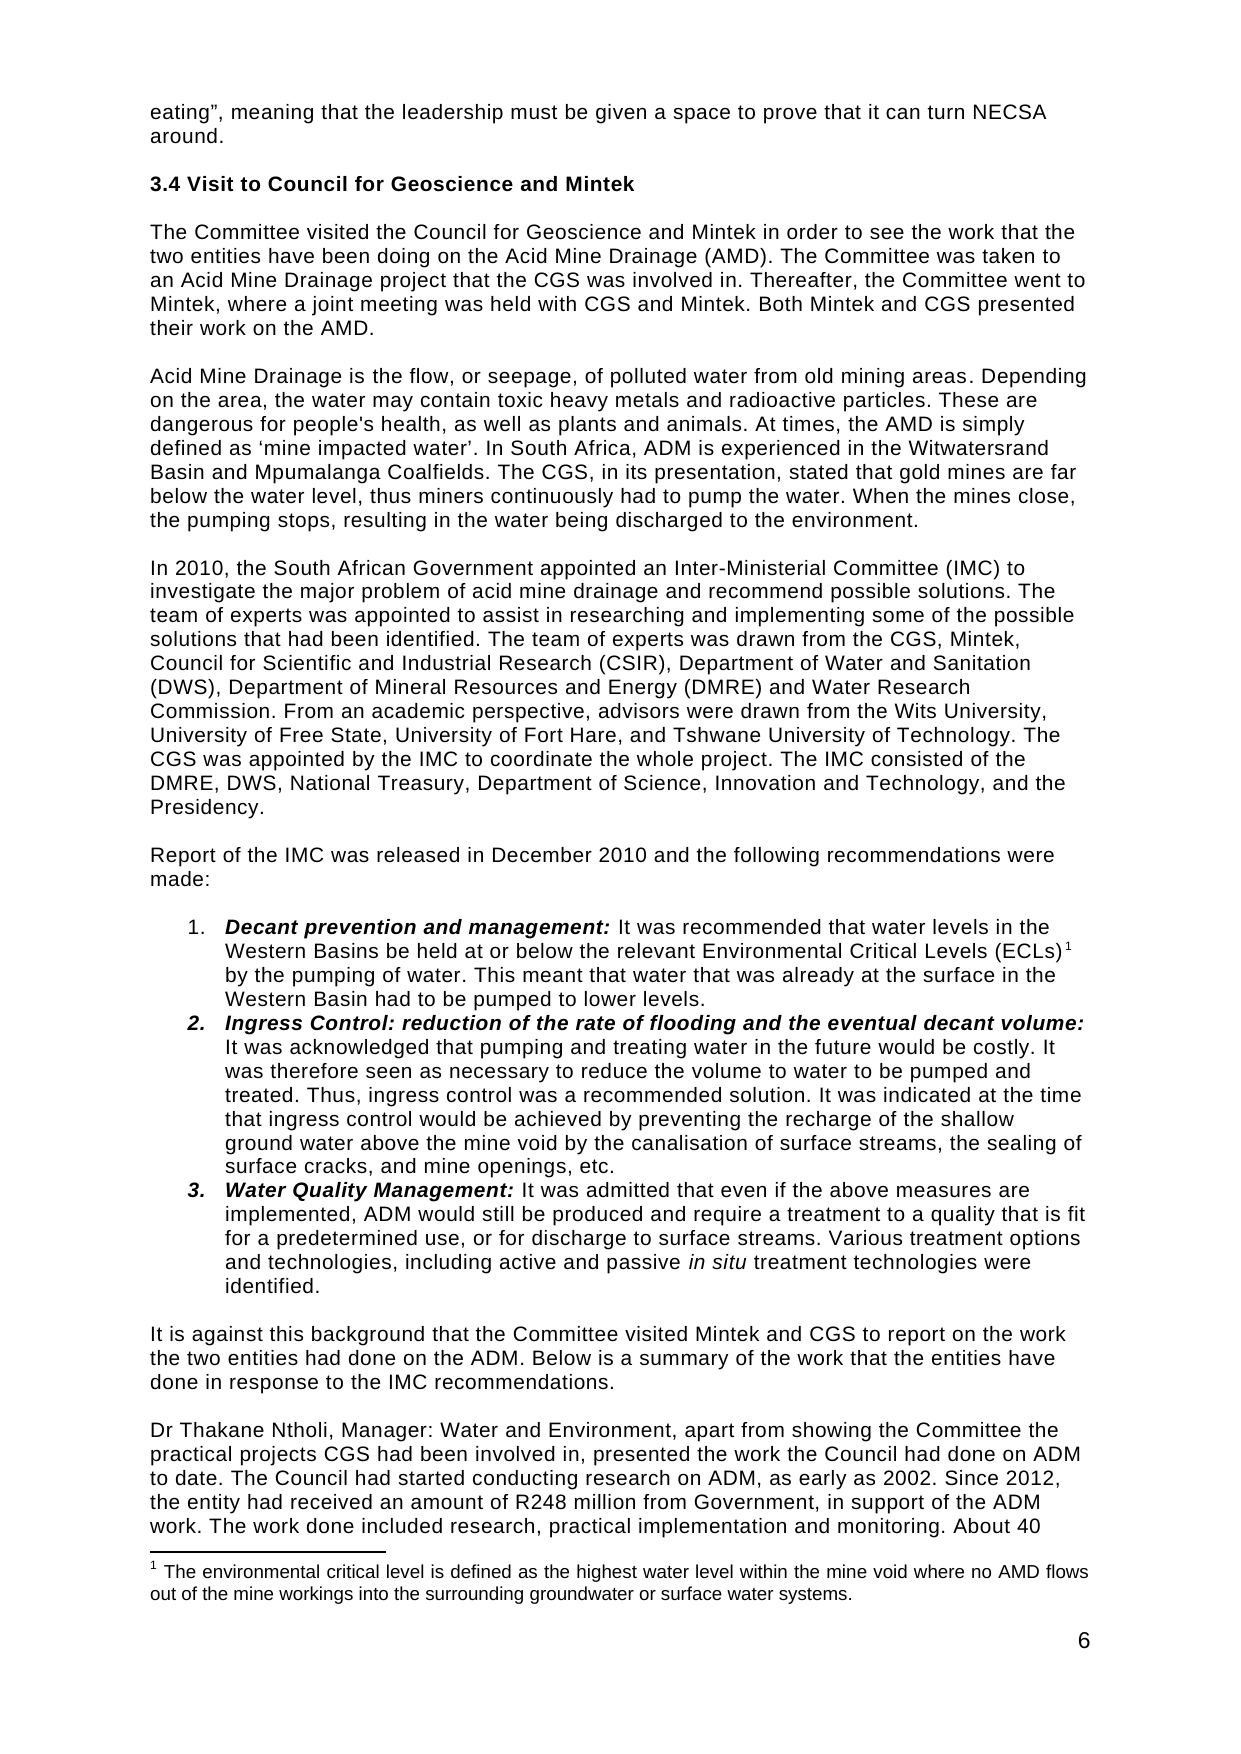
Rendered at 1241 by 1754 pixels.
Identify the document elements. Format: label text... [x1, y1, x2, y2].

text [150, 100, 1090, 148]
list Ingress Control: reduction of the rate of flooding and the eventual decant volume: It was acknowledged that pumping and treating water in the future would be costly. It was therefore seen as necessary to reduce the volume to water to be pumped and treated. Thus, ingress control was a recommended solution. It was indicated at the time that ingress control would be achieved by preventing the recharge of the shallow ground water above the mine void by the canalisation of surface streams, the sealing of surface cracks, and mine openings, etc. [187, 1011, 1090, 1178]
text The Committee visited the Council for Geoscience and Mintek in order to see the work that the two entities have been doing on the Acid Mine Drainage (AMD). The Committee was taken to an Acid Mine Drainage project that the CGS was involved in. Thereafter, the Committee went to Mintek, where a joint meeting was held with CGS and Mintek. Both Mintek and CGS presented their work on the AMD. [150, 220, 1090, 340]
list Water Quality Management: It was admitted that even if the above measures are implemented, ADM would still be produced and require a treatment to a quality that is fit for a predetermined use, or for discharge to surface streams. Various treatment options and technologies, including active and passive in situ treatment technologies were identified. [187, 1178, 1090, 1298]
text 3.4 Visit to Council for Geoscience and Mintek [150, 172, 1090, 196]
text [150, 1418, 1090, 1538]
text It is against this background that the Committee visited Mintek and CGS to report on the work the two entities had done on the ADM. Below is a summary of the work that the entities have done in response to the IMC recommendations. [150, 1322, 1090, 1394]
text Acid Mine Drainage is the flow, or seepage, of polluted water from old mining areas. Depending on the area, the water may contain toxic heavy metals and radioactive particles. These are dangerous for people's health, as well as plants and animals. At times, the AMD is simply defined as ‘mine impacted water’. In South Africa, ADM is experienced in the Witwatersrand Basin and Mpumalanga Coalfields. The CGS, in its presentation, stated that gold mines are far below the water level, thus miners continuously had to pump the water. When the mines close, the pumping stops, resulting in the water being discharged to the environment. [150, 364, 1090, 531]
list Decant prevention and management: It was recommended that water levels in the Western Basins be held at or below the relevant Environmental Critical Levels (ECLs) by the pumping of water. This meant that water that was already at the surface in the Western Basin had to be pumped to lower levels. [187, 915, 1090, 1011]
text Report of the IMC was released in December 2010 and the following recommendations were made: [150, 843, 1090, 891]
text In 2010, the South African Government appointed an Inter-Ministerial Committee (IMC) to investigate the major problem of acid mine drainage and recommend possible solutions. The team of experts was appointed to assist in researching and implementing some of the possible solutions that had been identified. The team of experts was drawn from the CGS, Mintek, Council for Scientific and Industrial Research (CSIR), Department of Water and Sanitation (DWS), Department of Mineral Resources and Energy (DMRE) and Water Research Commission. From an academic perspective, advisors were drawn from the Wits University, University of Free State, University of Fort Hare, and Tshwane University of Technology. The CGS was appointed by the IMC to coordinate the whole project. The IMC consisted of the DMRE, DWS, National Treasury, Department of Science, Innovation and Technology, and the Presidency. [150, 555, 1090, 819]
